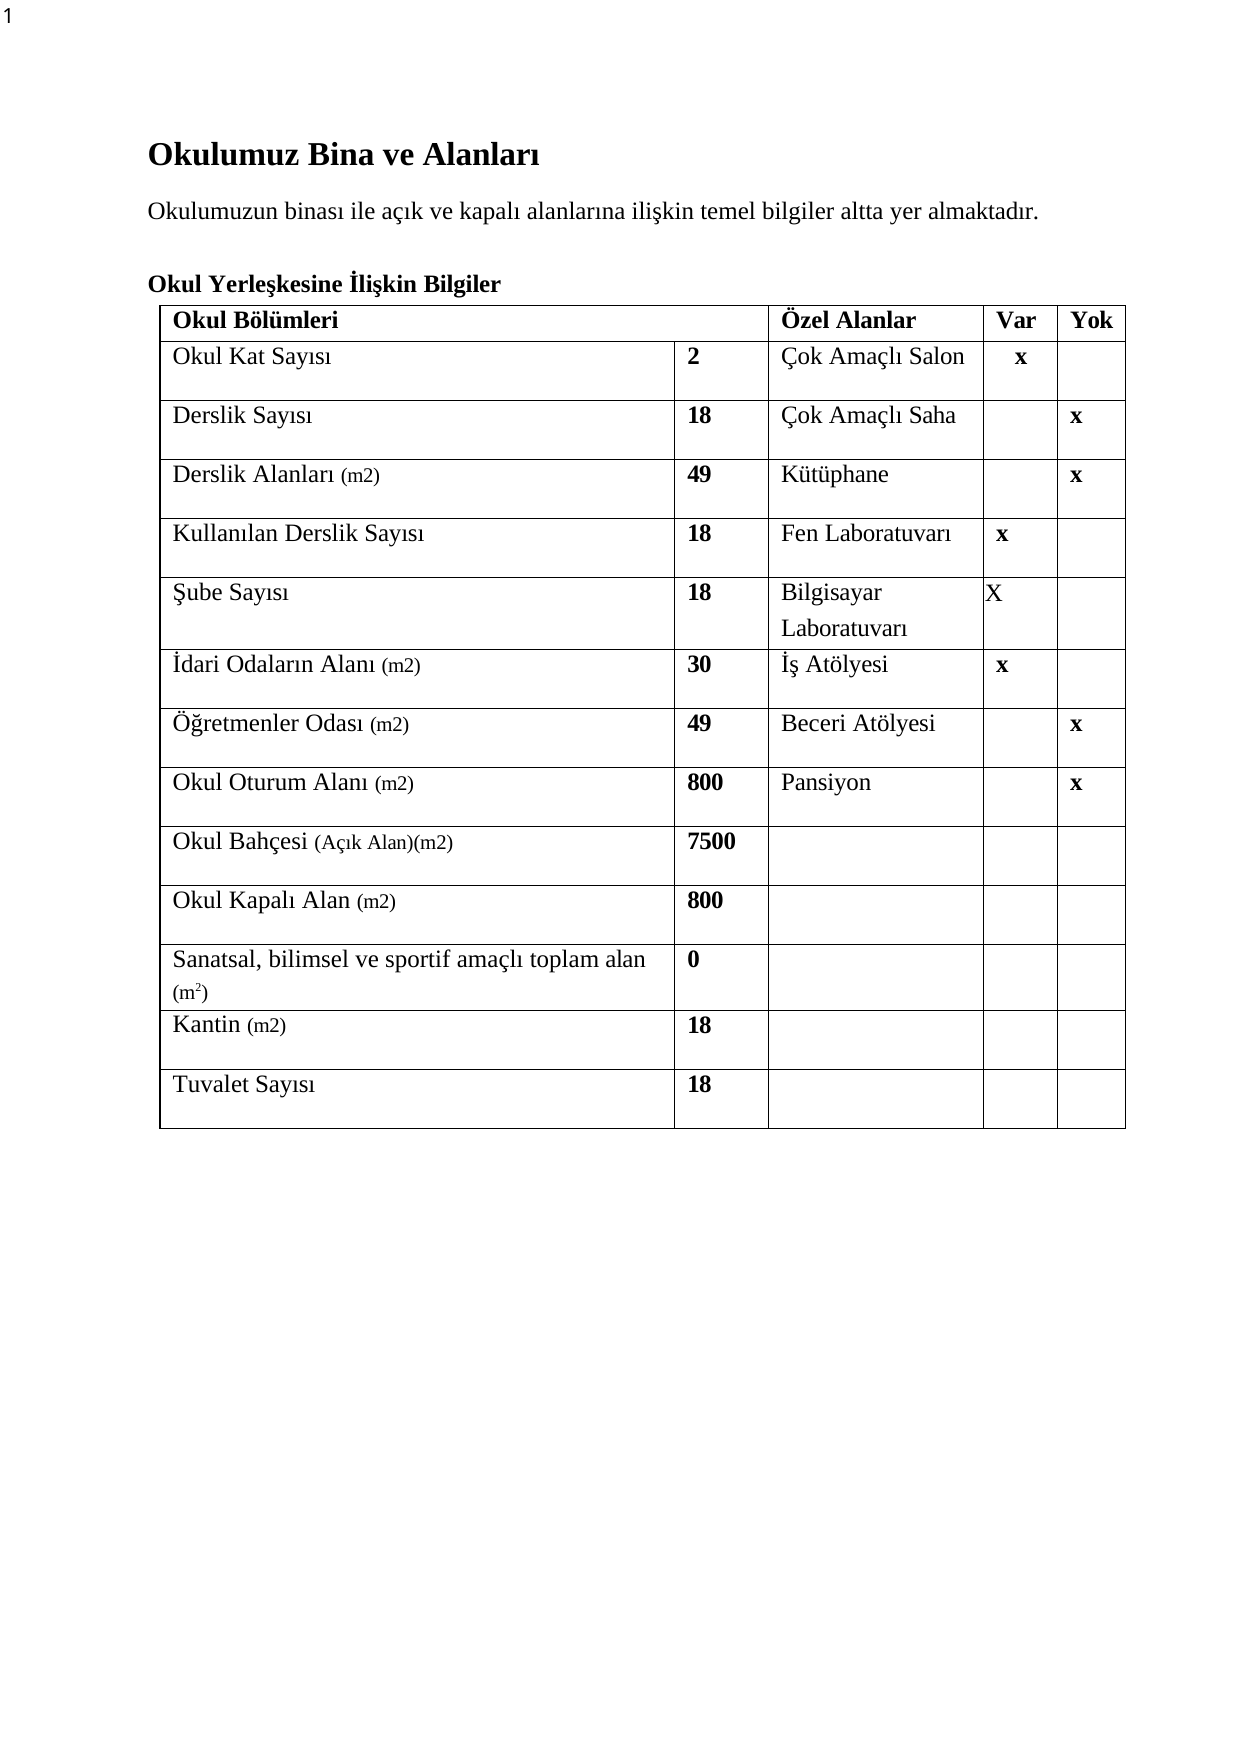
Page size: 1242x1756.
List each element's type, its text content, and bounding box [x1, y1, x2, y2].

table_cell [1058, 519, 1125, 577]
table_cell Sanatsal, bilimsel ve sportif amaçlı toplam alan (m2) [161, 945, 674, 1009]
table_cell [769, 827, 983, 885]
table_cell 18 [675, 401, 768, 459]
table_cell Şube Sayısı [161, 578, 674, 649]
table_cell [1058, 578, 1125, 649]
table_cell Pansiyon [769, 768, 983, 826]
table_cell 18 [675, 1070, 768, 1128]
table_cell [984, 886, 1057, 944]
table_cell [984, 1011, 1057, 1068]
table_cell 7500 [675, 827, 768, 885]
table_cell [769, 945, 983, 1009]
table_cell 2 [675, 342, 768, 400]
table_cell Çok Amaçlı Salon [769, 342, 983, 400]
table_cell Okul Kat Sayısı [161, 342, 674, 400]
table_cell [1058, 945, 1125, 1009]
table_cell x [1058, 401, 1125, 459]
text Okul Yerleşkesine İlişkin Bilgiler [147, 269, 1179, 297]
table_cell Kantin (m2) [161, 1011, 674, 1068]
table_cell [984, 709, 1057, 767]
table_cell 18 [675, 578, 768, 649]
table_cell Fen Laboratuvarı [769, 519, 983, 577]
table_cell x [984, 519, 1057, 577]
table_cell x [984, 650, 1057, 708]
table_cell 18 [675, 519, 768, 577]
table_cell [1058, 342, 1125, 400]
table_cell [769, 1011, 983, 1068]
table_header Özel Alanlar [769, 306, 983, 341]
table_cell Okul Kapalı Alan (m2) [161, 886, 674, 944]
table_cell 800 [675, 886, 768, 944]
table_cell 18 [675, 1011, 768, 1068]
table_cell [984, 827, 1057, 885]
table_cell X [984, 578, 1057, 649]
table_cell [984, 1070, 1057, 1128]
table_cell Bilgisayar Laboratuvarı [769, 578, 983, 649]
table_cell [984, 945, 1057, 1009]
table_cell Tuvalet Sayısı [161, 1070, 674, 1128]
table_cell 30 [675, 650, 768, 708]
table_cell İdari Odaların Alanı (m2) [161, 650, 674, 708]
table_cell Derslik Alanları (m2) [161, 460, 674, 518]
table_cell [984, 401, 1057, 459]
table_cell x [1058, 709, 1125, 767]
table_cell Çok Amaçlı Saha [769, 401, 983, 459]
table_cell Kütüphane [769, 460, 983, 518]
table_cell 49 [675, 709, 768, 767]
table_cell 49 [675, 460, 768, 518]
table_cell [1058, 650, 1125, 708]
table_cell Okul Oturum Alanı (m2) [161, 768, 674, 826]
table_cell İş Atölyesi [769, 650, 983, 708]
table_cell x [1058, 768, 1125, 826]
table_cell [1058, 827, 1125, 885]
table_header Okul Bölümleri [161, 306, 768, 341]
table_cell 800 [675, 768, 768, 826]
table_cell [1058, 1011, 1125, 1068]
table_cell Beceri Atölyesi [769, 709, 983, 767]
table_cell Okul Bahçesi (Açık Alan)(m2) [161, 827, 674, 885]
table_header Yok [1058, 306, 1125, 341]
table_cell [769, 1070, 983, 1128]
table_cell [984, 460, 1057, 518]
table_cell 0 [675, 945, 768, 1009]
text Okulumuz Bina ve Alanları [147, 134, 1179, 172]
table_cell [1058, 1070, 1125, 1128]
table_cell x [984, 342, 1057, 400]
table_cell Öğretmenler Odası (m2) [161, 709, 674, 767]
text Okulumuzun binası ile açık ve kapalı alanlarına ilişkin temel bilgiler altta yer almaktadır. [147, 196, 1179, 225]
table_header Var [984, 306, 1057, 341]
table_cell x [1058, 460, 1125, 518]
table_cell Derslik Sayısı [161, 401, 674, 459]
table_cell Kullanılan Derslik Sayısı [161, 519, 674, 577]
table_cell [769, 886, 983, 944]
table_cell [984, 768, 1057, 826]
table_cell [1058, 886, 1125, 944]
